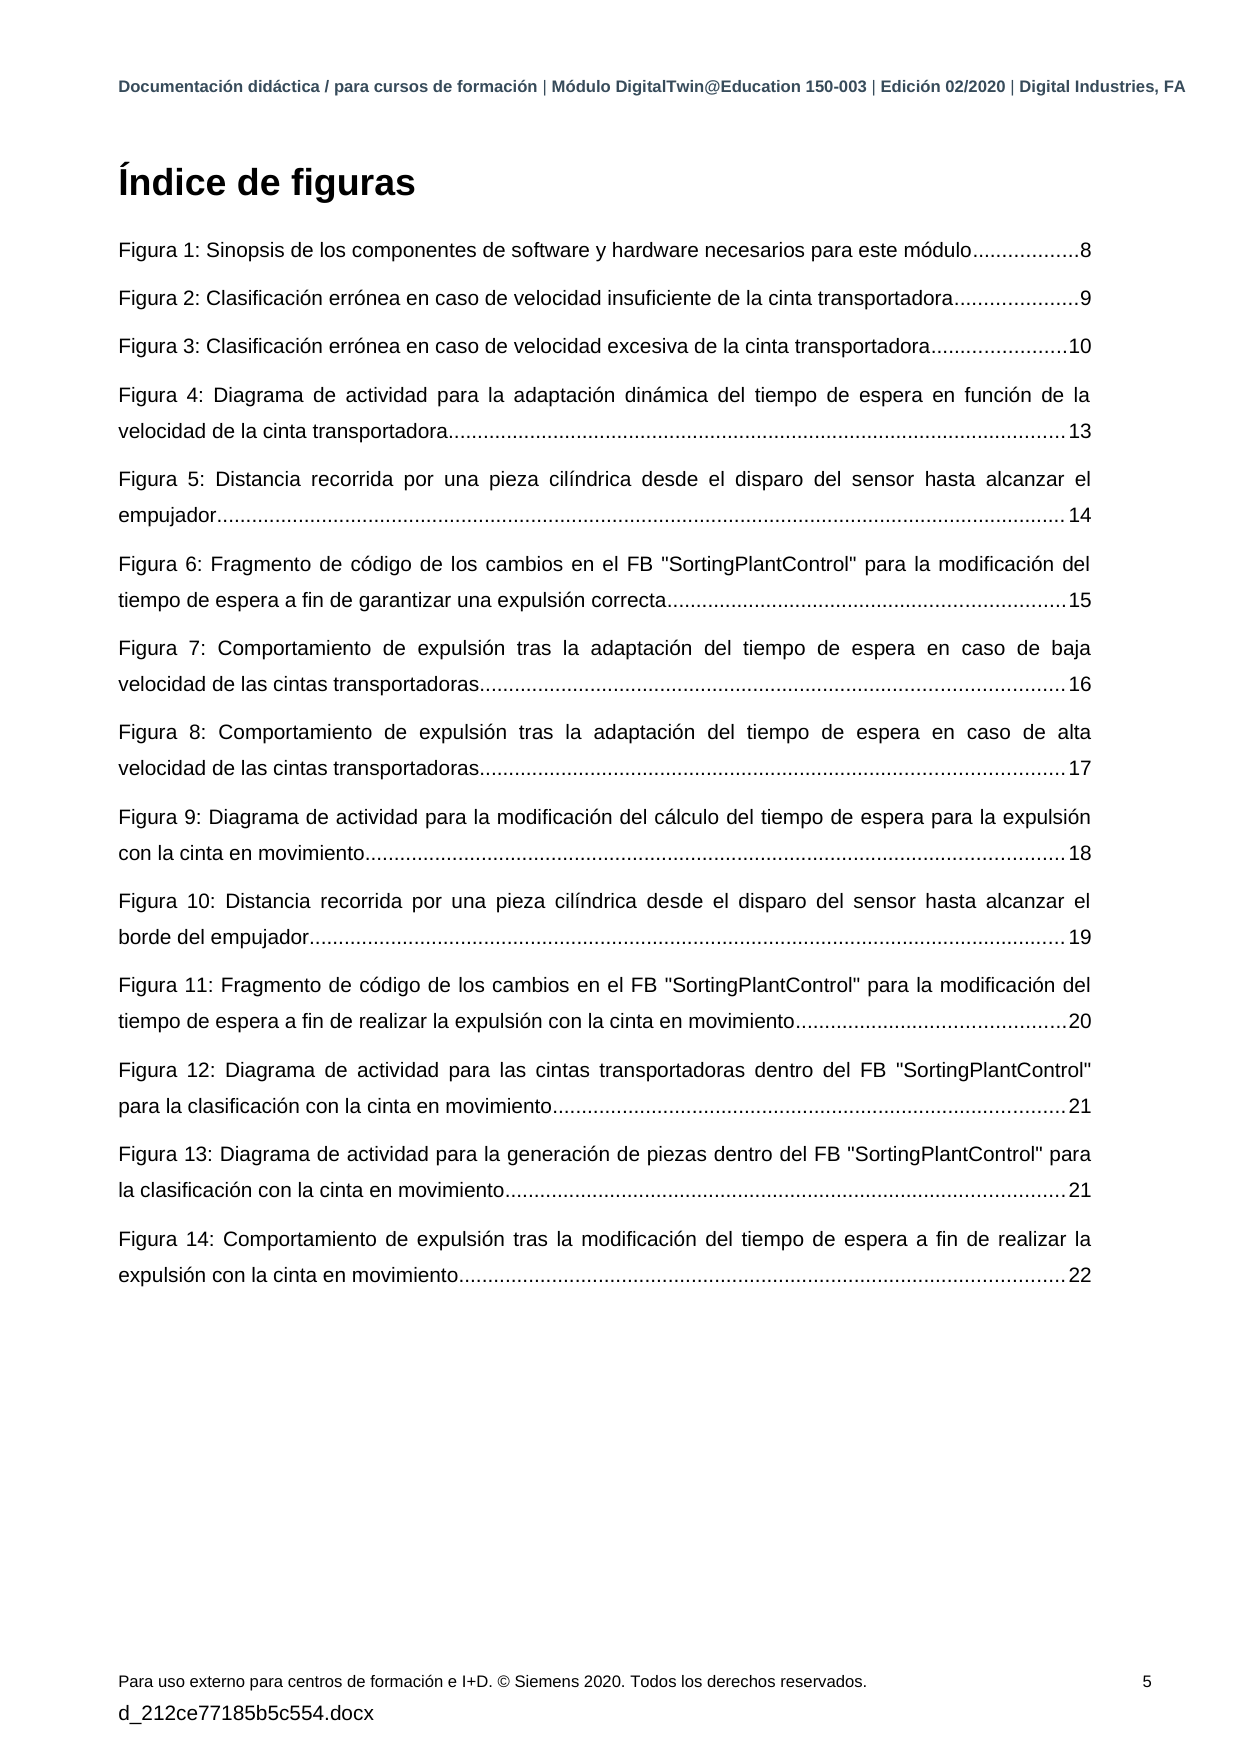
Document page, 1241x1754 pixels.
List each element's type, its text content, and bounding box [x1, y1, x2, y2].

text Figura 3: Clasificación errónea en caso de velocidad excesiva de la cinta transportadora 10 [118, 334, 1092, 358]
text Figura 13: Diagrama de actividad para la generación de piezas dentro del FB "SortingPlantControl" para la clasificación con la cinta en movimiento 21 [118, 1142, 1092, 1202]
text Figura 14: Comportamiento de expulsión tras la modificación del tiempo de espera a fin de realizar la expulsión con la cinta en movimiento 22 [118, 1226, 1092, 1286]
text Figura 4: Diagrama de actividad para la adaptación dinámica del tiempo de espera en función de la velocidad de la cinta transportadora 13 [118, 383, 1092, 443]
text Figura 11: Fragmento de código de los cambios en el FB "SortingPlantControl" para la modificación del tiempo de espera a fin de realizar la expulsión con la cinta en movimiento 20 [118, 973, 1092, 1033]
text Figura 10: Distancia recorrida por una pieza cilíndrica desde el disparo del sensor hasta alcanzar el borde del empujador 19 [118, 889, 1092, 949]
text Figura 2: Clasificación errónea en caso de velocidad insuficiente de la cinta transportadora 9 [118, 286, 1092, 310]
text Figura 6: Fragmento de código de los cambios en el FB "SortingPlantControl" para la modificación del tiempo de espera a fin de garantizar una expulsión correcta 15 [118, 551, 1092, 611]
text Figura 8: Comportamiento de expulsión tras la adaptación del tiempo de espera en caso de alta velocidad de las cintas transportadoras 17 [118, 720, 1092, 780]
text Figura 7: Comportamiento de expulsión tras la adaptación del tiempo de espera en caso de baja velocidad de las cintas transportadoras 16 [118, 636, 1092, 696]
text Figura 1: Sinopsis de los componentes de software y hardware necesarios para este módulo 8 [118, 237, 1092, 261]
text Figura 9: Diagrama de actividad para la modificación del cálculo del tiempo de espera para la expulsión con la cinta en movimiento 18 [118, 804, 1092, 864]
text Figura 5: Distancia recorrida por una pieza cilíndrica desde el disparo del sensor hasta alcanzar el empujador 14 [118, 467, 1092, 527]
text Índice de figuras [118, 160, 1092, 203]
text Figura 12: Diagrama de actividad para las cintas transportadoras dentro del FB "SortingPlantControl" para la clasificación con la cinta en movimiento 21 [118, 1058, 1092, 1118]
